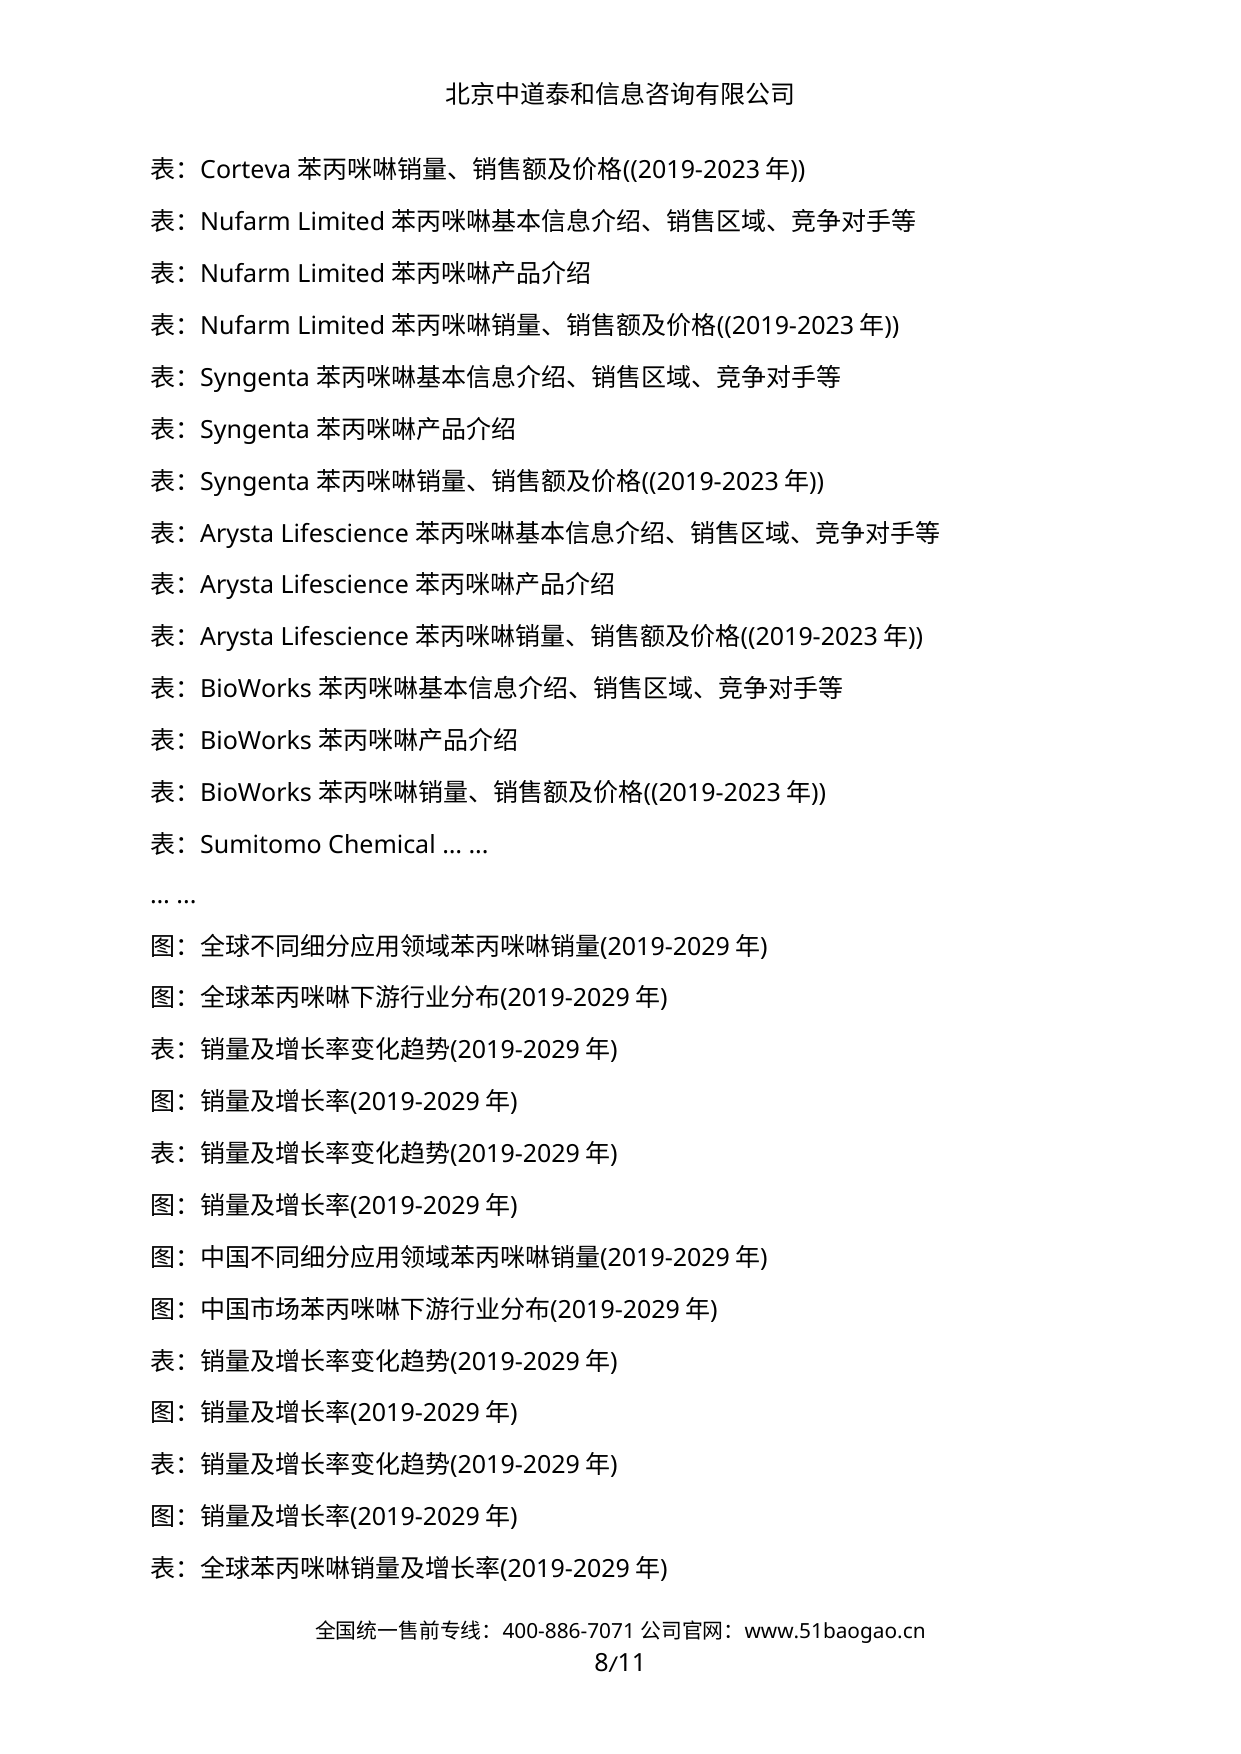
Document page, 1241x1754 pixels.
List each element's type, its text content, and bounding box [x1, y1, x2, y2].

text 表：Corteva 苯丙咪啉销量、销售额及价格((2019-2023年)) [150, 150, 1090, 186]
text 表：Nufarm Limited 苯丙咪啉销量、销售额及价格((2019-2023年)) [150, 306, 1090, 342]
text 表：销量及增长率变化趋势(2019-2029年) [150, 1030, 1090, 1066]
text 图：全球苯丙咪啉下游行业分布(2019-2029年) [150, 978, 1090, 1014]
text 表：BioWorks 苯丙咪啉销量、销售额及价格((2019-2023年)) [150, 772, 1090, 809]
text 表：Syngenta 苯丙咪啉销量、销售额及价格((2019-2023年)) [150, 461, 1090, 497]
text 表：全球苯丙咪啉销量及增长率(2019-2029年) [150, 1548, 1090, 1585]
text 表：Sumitomo Chemical … ... [150, 824, 1090, 861]
text 表：BioWorks 苯丙咪啉产品介绍 [150, 721, 1090, 757]
text 表：Arysta Lifescience 苯丙咪啉产品介绍 [150, 565, 1090, 601]
text 图：销量及增长率(2019-2029年) [150, 1497, 1090, 1533]
text 图：中国不同细分应用领域苯丙咪啉销量(2019-2029年) [150, 1237, 1090, 1273]
text 图：销量及增长率(2019-2029年) [150, 1393, 1090, 1429]
text 表：BioWorks 苯丙咪啉基本信息介绍、销售区域、竞争对手等 [150, 669, 1090, 705]
text 表：Arysta Lifescience 苯丙咪啉销量、销售额及价格((2019-2023年)) [150, 617, 1090, 653]
text 表：销量及增长率变化趋势(2019-2029年) [150, 1445, 1090, 1481]
text 表：Syngenta 苯丙咪啉基本信息介绍、销售区域、竞争对手等 [150, 357, 1090, 394]
text 图：中国市场苯丙咪啉下游行业分布(2019-2029年) [150, 1289, 1090, 1325]
text 表：销量及增长率变化趋势(2019-2029年) [150, 1341, 1090, 1377]
text 图：全球不同细分应用领域苯丙咪啉销量(2019-2029年) [150, 926, 1090, 962]
text 表：Syngenta 苯丙咪啉产品介绍 [150, 409, 1090, 446]
text 表：销量及增长率变化趋势(2019-2029年) [150, 1133, 1090, 1170]
text 表：Nufarm Limited 苯丙咪啉基本信息介绍、销售区域、竞争对手等 [150, 202, 1090, 238]
text 表：Nufarm Limited 苯丙咪啉产品介绍 [150, 254, 1090, 290]
text 图：销量及增长率(2019-2029年) [150, 1185, 1090, 1222]
text 图：销量及增长率(2019-2029年) [150, 1082, 1090, 1118]
text 表：Arysta Lifescience 苯丙咪啉基本信息介绍、销售区域、竞争对手等 [150, 513, 1090, 549]
text … ... [150, 876, 1090, 910]
